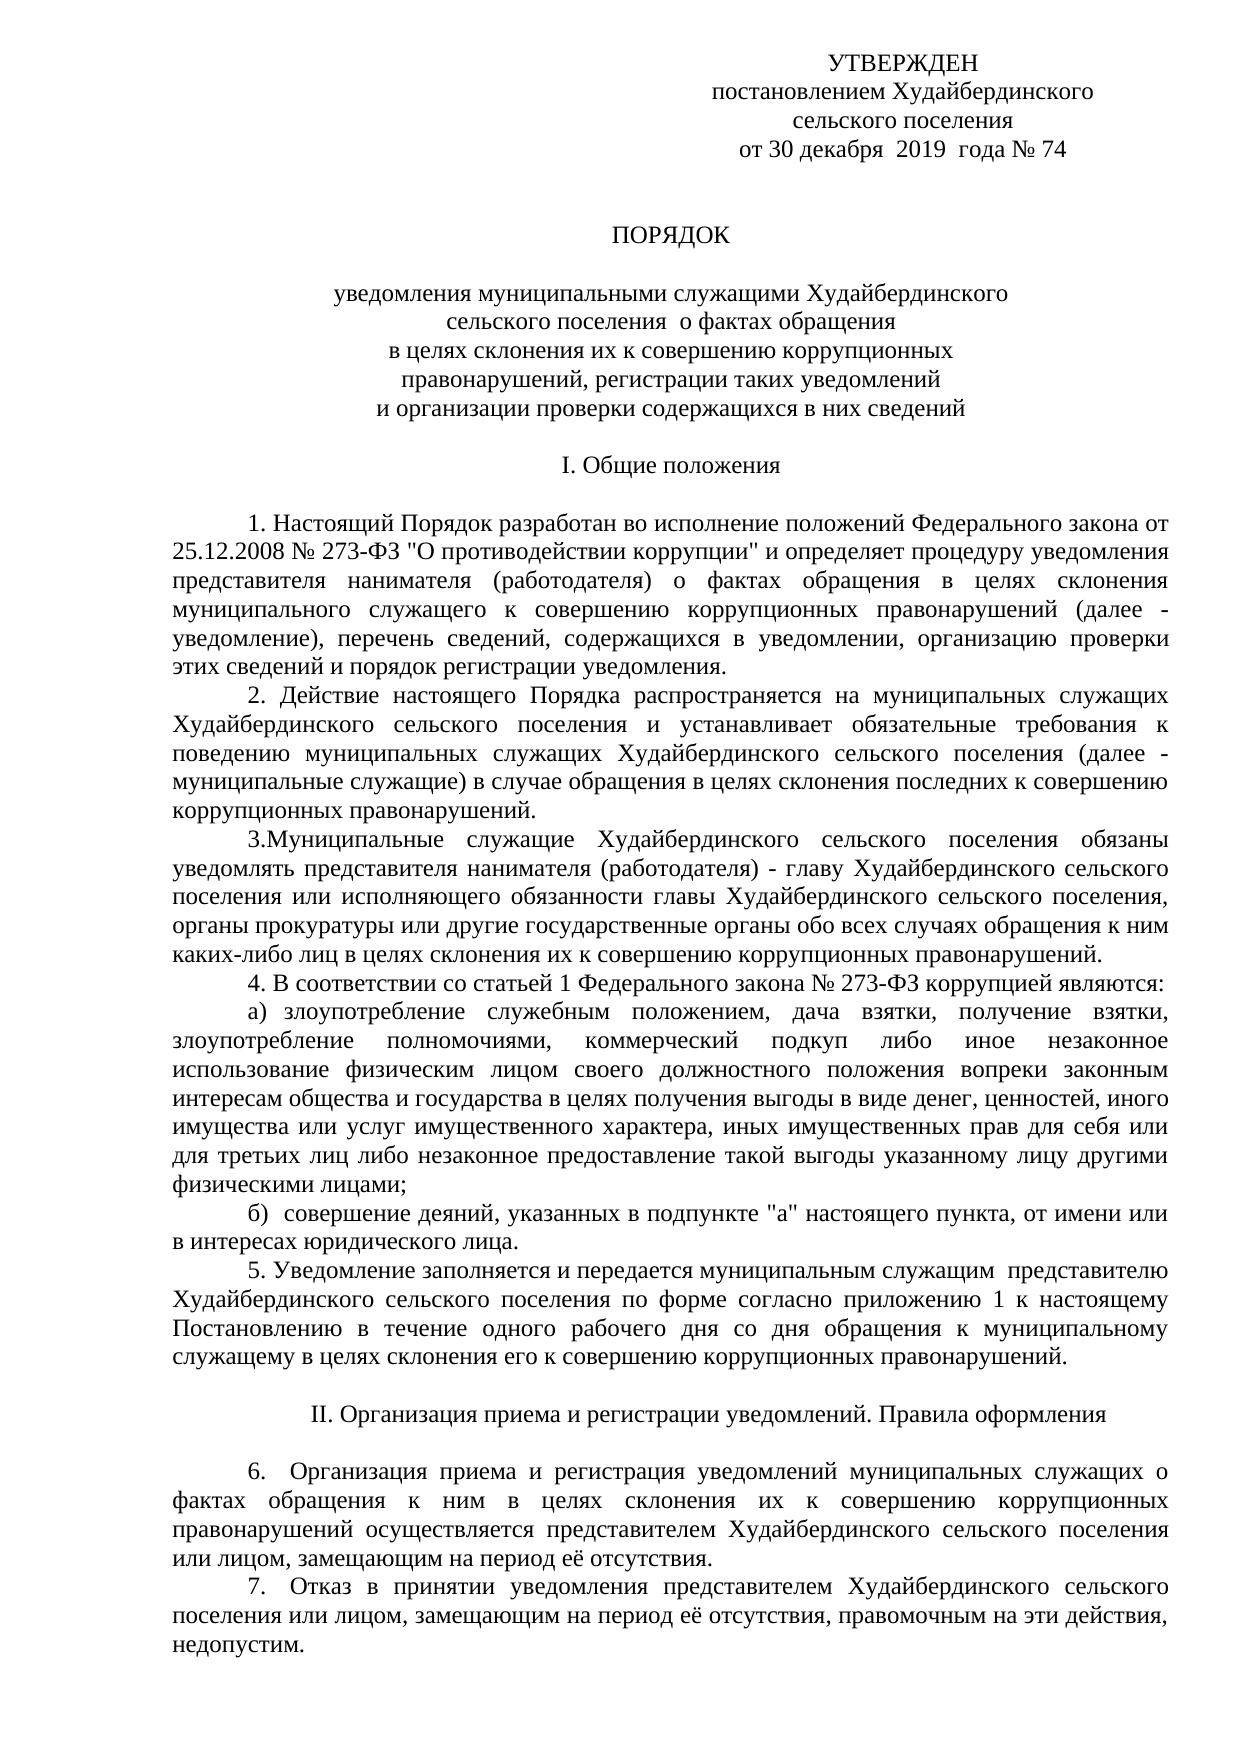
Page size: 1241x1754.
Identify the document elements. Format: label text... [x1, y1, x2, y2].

text уведомления муниципальными служащими Худайбердинского [172, 278, 1169, 306]
text II. Организация приема и регистрации уведомлений. Правила оформления [172, 1399, 1169, 1428]
text б) совершение деяний, указанных в подпункте "а" настоящего пункта, от имени или в интересах юридического лица. [172, 1198, 1169, 1255]
text ПОРЯДОК [172, 220, 1169, 249]
text сельского поселения о фактах обращения в целях склонения их к совершению коррупционных правонарушений, регистрации таких уведомлений и организации проверки содержащихся в них сведений [172, 306, 1169, 421]
text а) злоупотребление служебным положением, дача взятки, получение взятки, злоупотребление полномочиями, коммерческий подкуп либо иное незаконное использование физическим лицом своего должностного положения вопреки законным интересам общества и государства в целях получения выгоды в виде денег, ценностей, иного имущества или услуг имущественного характера, иных имущественных прав для себя или для третьих лиц либо незаконное предоставление такой выгоды указанному лицу другими физическими лицами; [172, 996, 1169, 1198]
list Организация приема и регистрация уведомлений муниципальных служащих о фактах обращения к ним в целях склонения их к совершению коррупционных правонарушений осуществляется представителем Худайбердинского сельского поселения или лицом, замещающим на период её отсутствия. [172, 1456, 1169, 1571]
text 3.Муниципальные служащие Худайбердинского сельского поселения обязаны уведомлять представителя нанимателя (работодателя) - главу Худайбердинского сельского поселения или исполняющего обязанности главы Худайбердинского сельского поселения, органы прокуратуры или другие государственные органы обо всех случаях обращения к ним каких-либо лиц в целях склонения их к совершению коррупционных правонарушений. [172, 824, 1169, 968]
text 4. В соответствии со статьей 1 Федерального закона № 273-ФЗ коррупцией являются: [172, 968, 1169, 996]
text постановлением Худайбердинского [624, 76, 1181, 105]
list Отказ в принятии уведомления представителем Худайбердинского сельского поселения или лицом, замещающим на период её отсутствия, правомочным на эти действия, недопустим. [172, 1571, 1169, 1658]
text 2. Действие настоящего Порядка распространяется на муниципальных служащих Худайбердинского сельского поселения и устанавливает обязательные требования к поведению муниципальных служащих Худайбердинского сельского поселения (далее - муниципальные служащие) в случае обращения в целях склонения последних к совершению коррупционных правонарушений. [172, 680, 1169, 824]
text от 30 декабря 2019 года № 74 [624, 134, 1181, 163]
text 1. Настоящий Порядок разработан во исполнение положений Федерального закона от 25.12.2008 № 273-ФЗ "О противодействии коррупции" и определяет процедуру уведомления представителя нанимателя (работодателя) о фактах обращения в целях склонения муниципального служащего к совершению коррупционных правонарушений (далее - уведомление), перечень сведений, содержащихся в уведомлении, организацию проверки этих сведений и порядок регистрации уведомления. [172, 508, 1169, 680]
text I. Общие положения [172, 450, 1169, 479]
text сельского поселения [624, 105, 1181, 134]
text 5. Уведомление заполняется и передается муниципальным служащим представителю Худайбердинского сельского поселения по форме согласно приложению 1 к настоящему Постановлению в течение одного рабочего дня со дня обращения к муниципальному служащему в целях склонения его к совершению коррупционных правонарушений. [172, 1255, 1169, 1370]
text УТВЕРЖДЕН [624, 48, 1181, 76]
